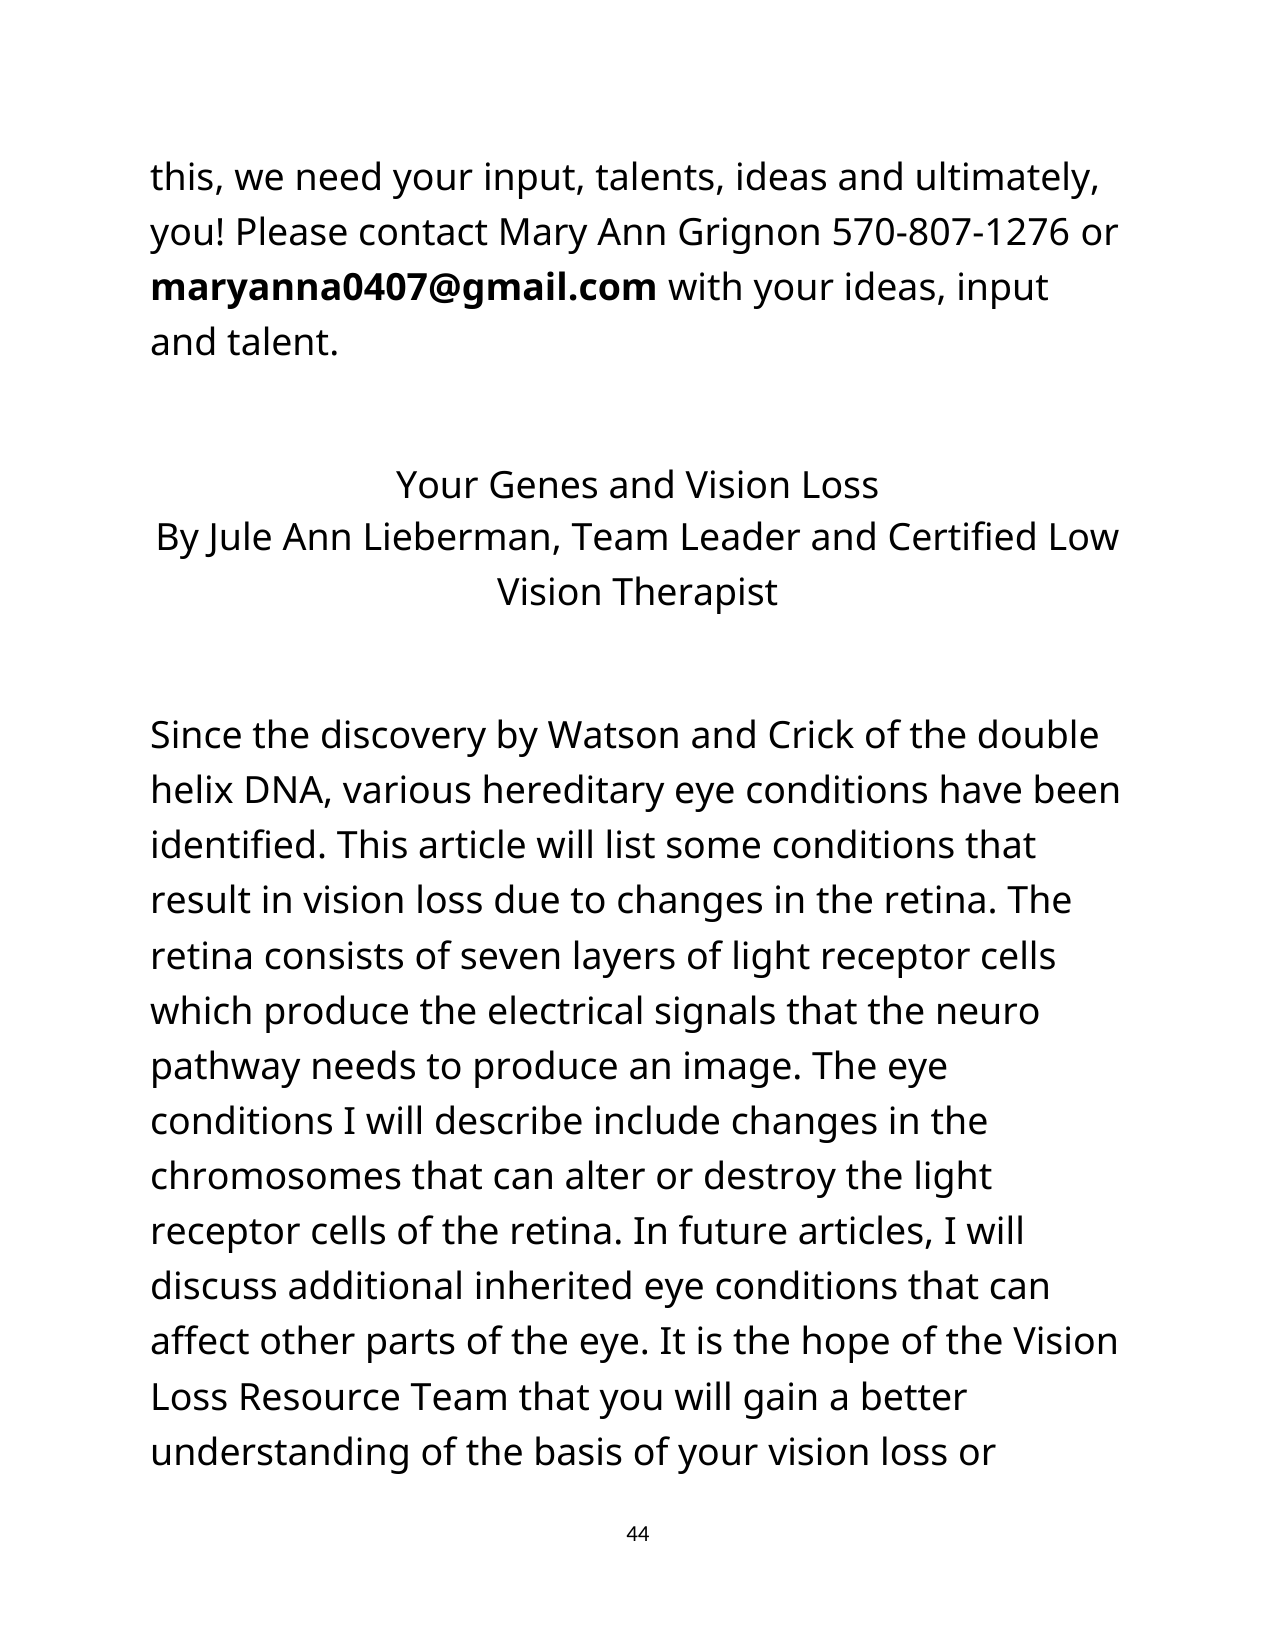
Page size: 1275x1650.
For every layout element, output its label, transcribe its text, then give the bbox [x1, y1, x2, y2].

text By Jule Ann Lieberman, Team Leader and Certified Low Vision Therapist [150, 510, 1125, 616]
text Your Genes and Vision Loss [150, 459, 1125, 510]
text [150, 708, 1125, 1476]
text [150, 150, 1125, 366]
